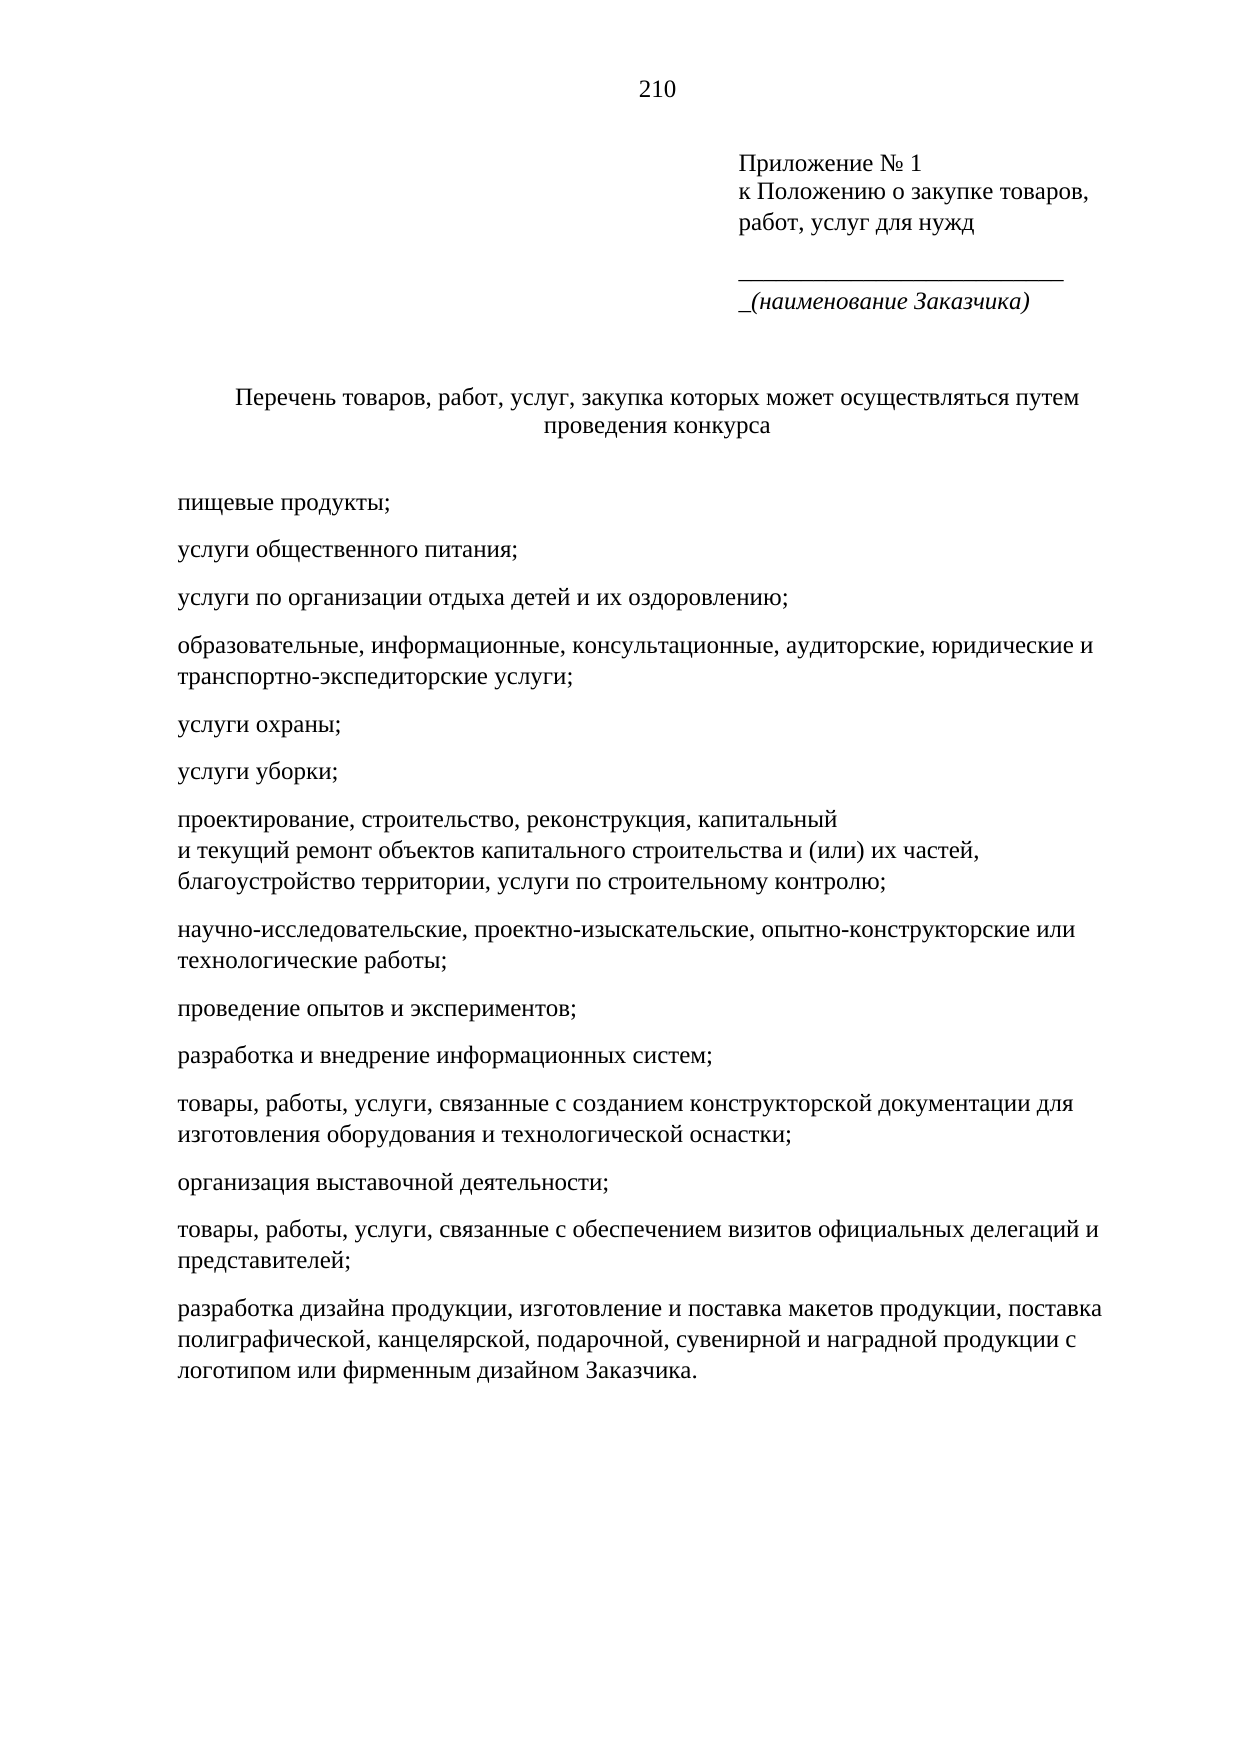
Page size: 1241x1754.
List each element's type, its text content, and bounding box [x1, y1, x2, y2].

text к Положению о закупке товаров, работ, услуг для нужд [738, 176, 1137, 236]
text услуги по организации отдыха детей и их оздоровлению; [177, 582, 1137, 611]
text проектирование, строительство, реконструкция, капитальный и текущий ремонт объектов капитального строительства и (или) их частей, благоустройство территории, услуги по строительному контролю; [177, 804, 1137, 895]
text научно-исследовательские, проектно-изыскательские, опытно-конструкторские или технологические работы; [177, 914, 1137, 974]
text образовательные, информационные, консультационные, аудиторские, юридические и транспортно-экспедиторские услуги; [177, 630, 1137, 690]
text пищевые продукты; [177, 487, 1137, 516]
text услуги общественного питания; [177, 534, 1137, 563]
text проведение опытов и экспериментов; [177, 993, 1137, 1021]
text услуги уборки; [177, 756, 1137, 785]
text разработка дизайна продукции, изготовление и поставка макетов продукции, поставка полиграфической, канцелярской, подарочной, сувенирной и наградной продукции с логотипом или фирменным дизайном Заказчика. [177, 1293, 1137, 1384]
text товары, работы, услуги, связанные с обеспечением визитов официальных делегаций и представителей; [177, 1214, 1137, 1274]
text организация выставочной деятельности; [177, 1167, 1137, 1196]
text ___________________________(наименование Заказчика) [738, 255, 1137, 315]
text услуги охраны; [177, 709, 1137, 737]
text товары, работы, услуги, связанные с созданием конструкторской документации для изготовления оборудования и технологической оснастки; [177, 1088, 1137, 1148]
text Приложение № 1 [738, 148, 1137, 176]
text разработка и внедрение информационных систем; [177, 1040, 1137, 1069]
text Перечень товаров, работ, услуг, закупка которых может осуществляться путем проведения конкурса [177, 382, 1137, 439]
